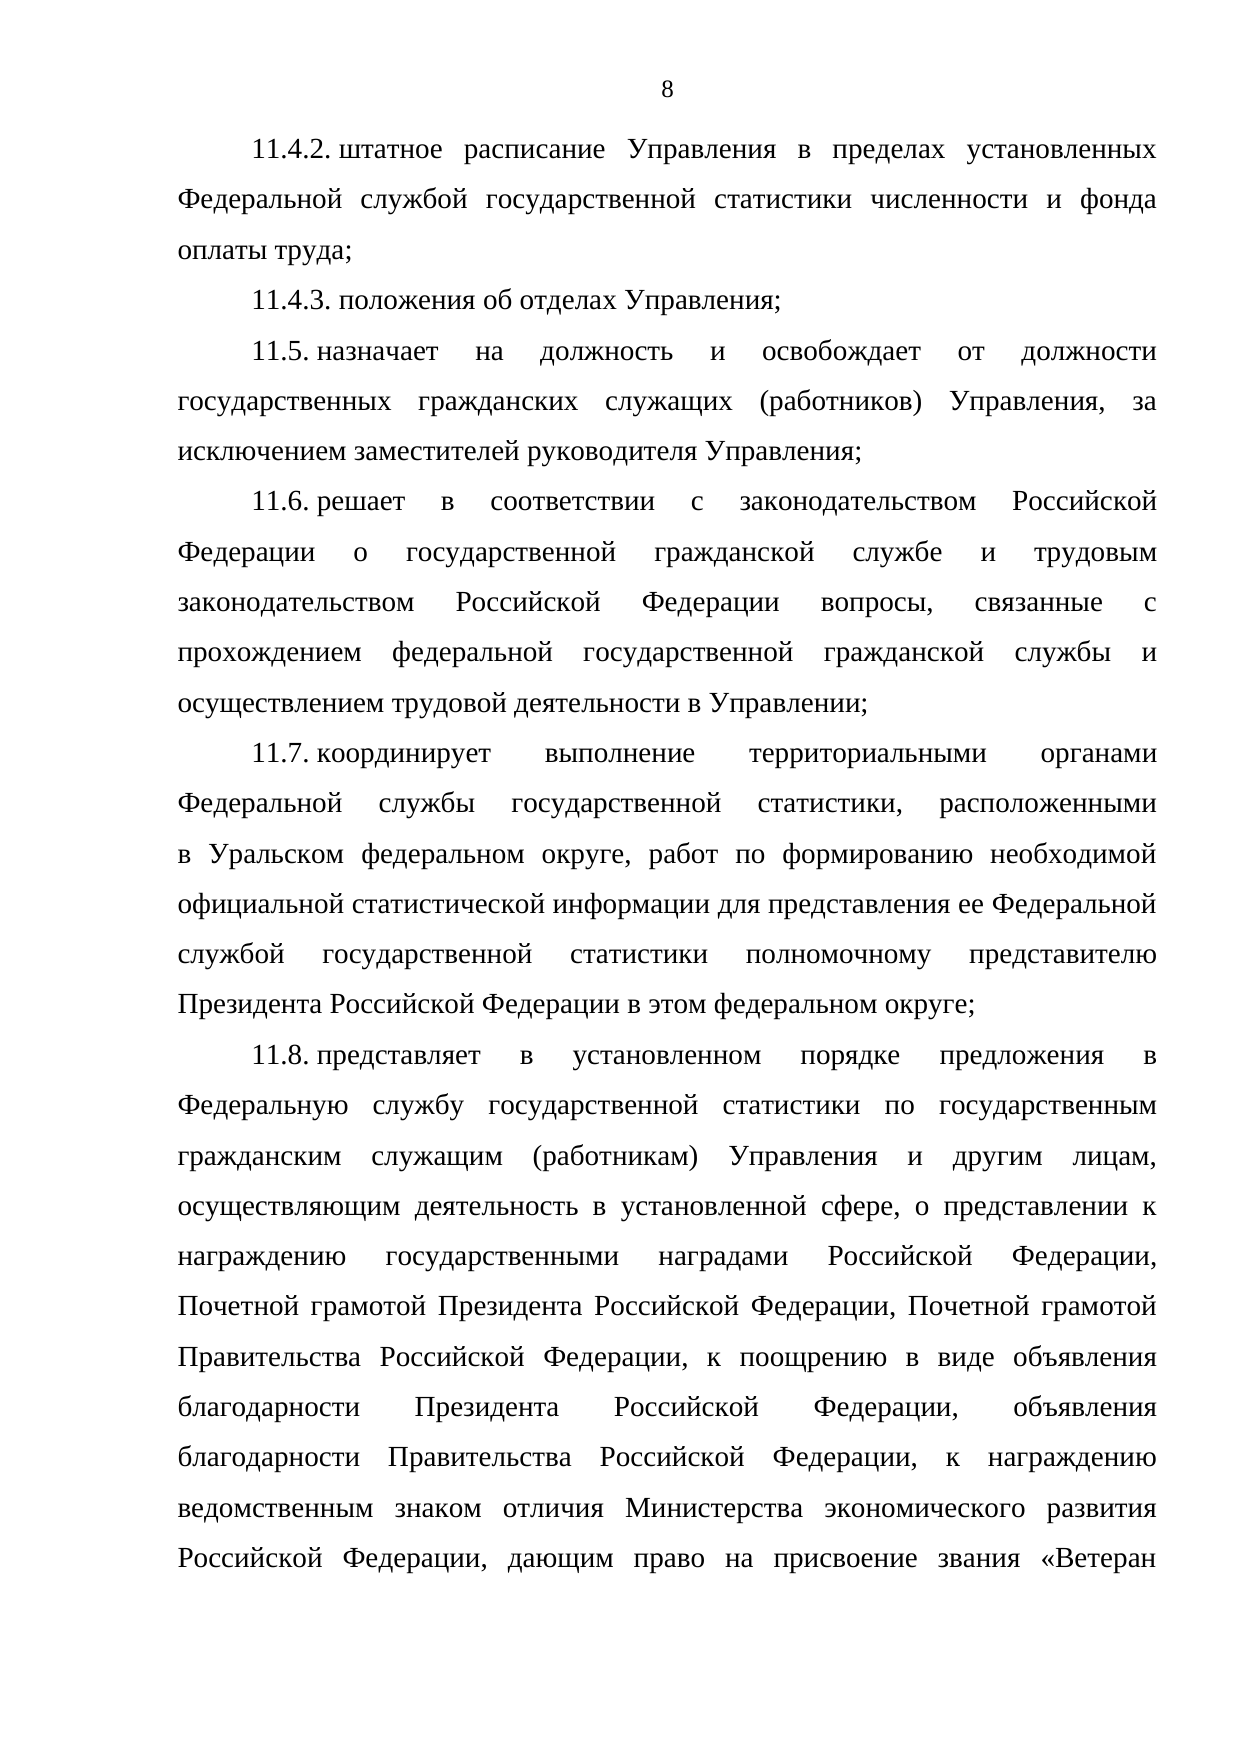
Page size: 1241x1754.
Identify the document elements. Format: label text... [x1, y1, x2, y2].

text 11.4.2. штатное расписание Управления в пределах установленных Федеральной службой государственной статистики численности и фонда оплаты труда; [177, 131, 1157, 266]
text 11.4.3. положения об отделах Управления; [177, 282, 1157, 316]
text 11.7. координирует выполнение территориальными органами Федеральной службы государственной статистики, расположенными в Уральском федеральном округе, работ по формированию необходимой официальной статистической информации для представления ее Федеральной службой государственной статистики полномочному представителю Президента Российской Федерации в этом федеральном округе; [177, 735, 1157, 1020]
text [177, 1037, 1157, 1574]
text 11.6. решает в соответствии с законодательством Российской Федерации о государственной гражданской службе и трудовым законодательством Российской Федерации вопросы, связанные с прохождением федеральной государственной гражданской службы и осуществлением трудовой деятельности в Управлении; [177, 483, 1157, 718]
text 11.5. назначает на должность и освобождает от должности государственных гражданских служащих (работников) Управления, за исключением заместителей руководителя Управления; [177, 333, 1157, 467]
